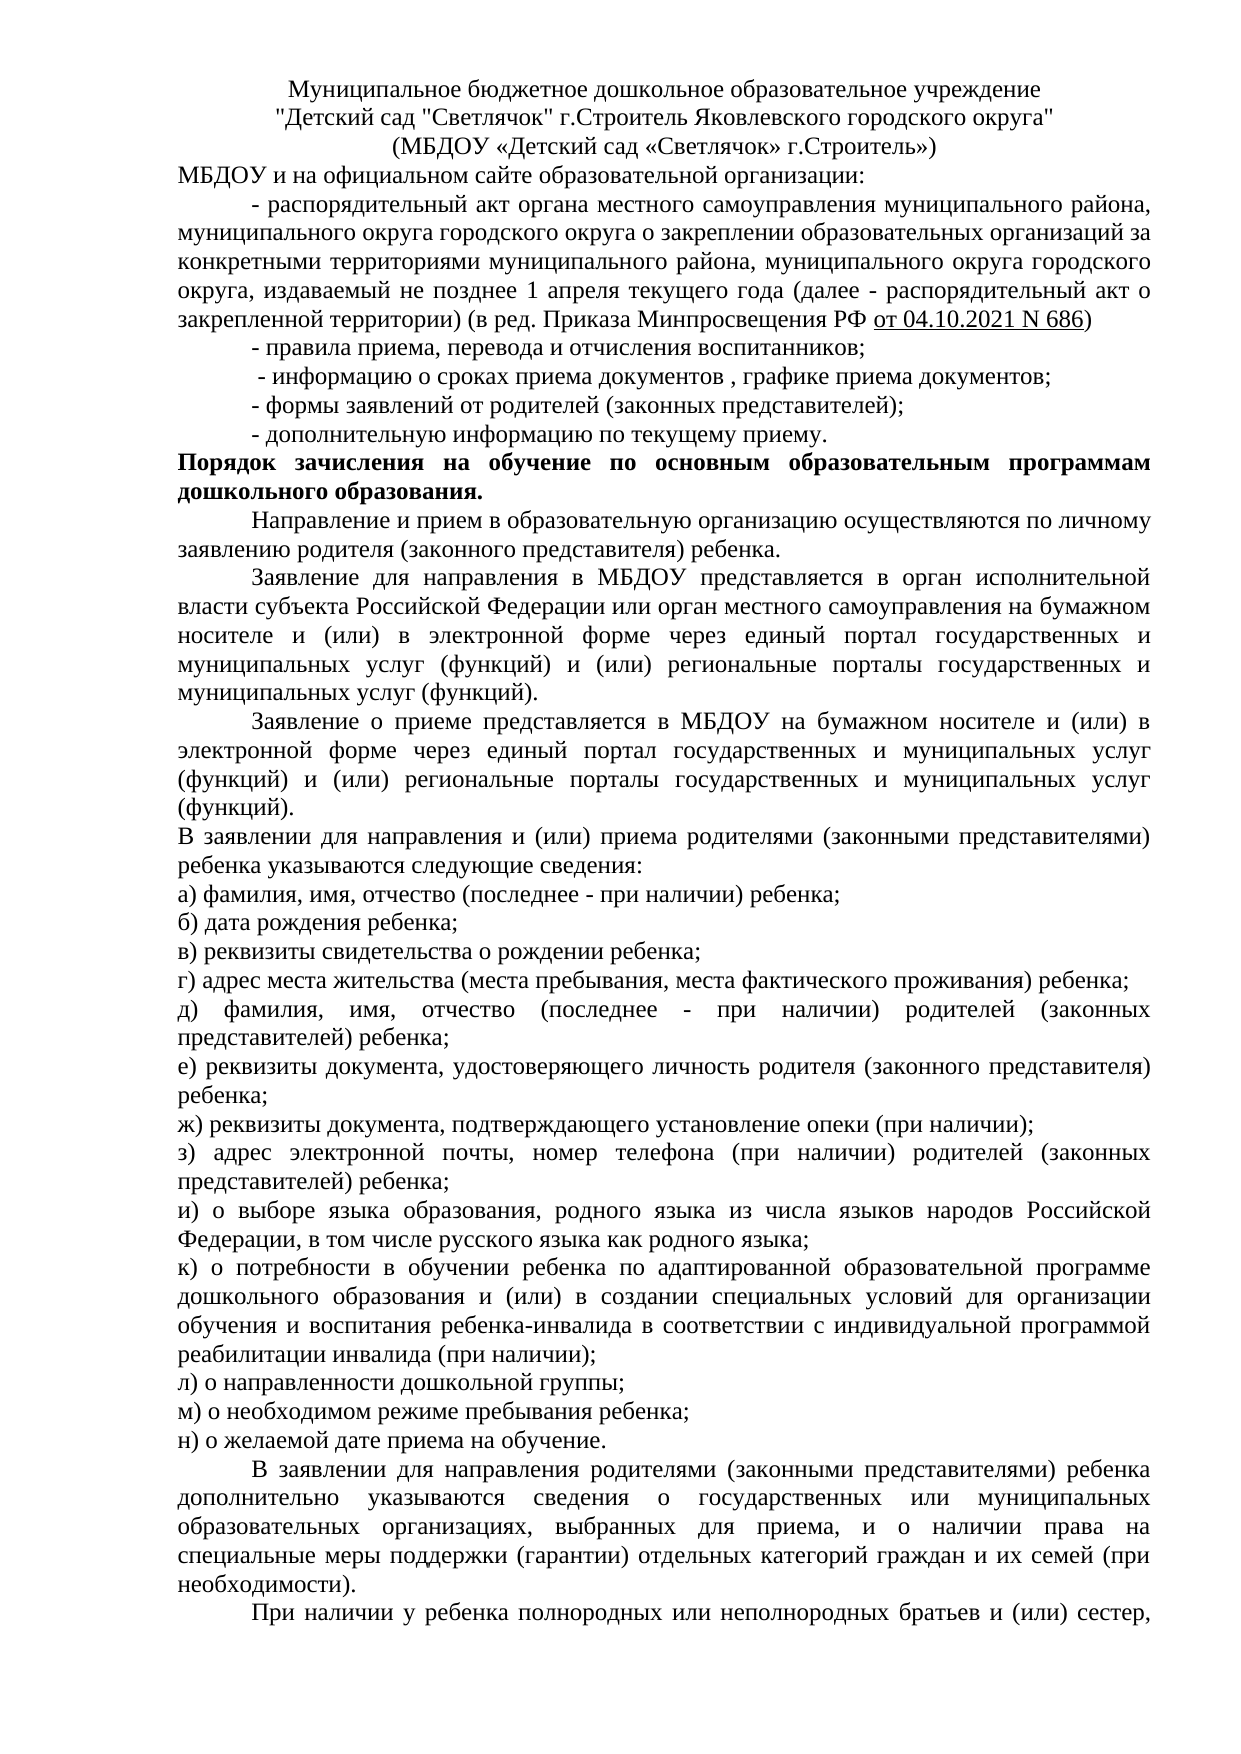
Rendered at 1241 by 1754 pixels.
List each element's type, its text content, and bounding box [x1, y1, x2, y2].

text - информацию о сроках приема документов , графике приема документов; [177, 361, 1152, 390]
text - дополнительную информацию по текущему приему. [177, 419, 1152, 447]
text и) о выборе языка образования, родного языка из числа языков народов Российской Федерации, в том числе русского языка как родного языка; [177, 1195, 1152, 1252]
text Направление и прием в образовательную организацию осуществляются по личному заявлению родителя (законного представителя) ребенка. [177, 505, 1152, 562]
text з) адрес электронной почты, номер телефона (при наличии) родителей (законных представителей) ребенка; [177, 1137, 1152, 1195]
text к) о потребности в обучении ребенка по адаптированной образовательной программе дошкольного образования и (или) в создании специальных условий для организации обучения и воспитания ребенка-инвалида в соответствии с индивидуальной программой реабилитации инвалида (при наличии); [177, 1252, 1152, 1367]
text - распорядительный акт органа местного самоуправления муниципального района, муниципального округа городского округа о закреплении образовательных организаций за конкретными территориями муниципального района, муниципального округа городского округа, издаваемый не позднее 1 апреля текущего года (далее - распорядительный акт о закрепленной территории) (в ред. Приказа Минпросвещения РФ от 04.10.2021 N 686) [177, 189, 1152, 332]
text н) о желаемой дате приема на обучение. [177, 1425, 1152, 1454]
text м) о необходимом режиме пребывания ребенка; [177, 1396, 1152, 1425]
text а) фамилия, имя, отчество (последнее - при наличии) ребенка; [177, 879, 1152, 907]
text ж) реквизиты документа, подтверждающего установление опеки (при наличии); [177, 1109, 1152, 1137]
text - формы заявлений от родителей (законных представителей); [177, 390, 1152, 419]
text В заявлении для направления и (или) приема родителями (законными представителями) ребенка указываются следующие сведения: [177, 821, 1152, 879]
text в) реквизиты свидетельства о рождении ребенка; [177, 936, 1152, 965]
text Порядок зачисления на обучение по основным образовательным программам дошкольного образования. [177, 447, 1152, 505]
text Заявление для направления в МБДОУ представляется в орган исполнительной власти субъекта Российской Федерации или орган местного самоуправления на бумажном носителе и (или) в электронной форме через единый портал государственных и муниципальных услуг (функций) и (или) региональные порталы государственных и муниципальных услуг (функций). [177, 562, 1152, 706]
text л) о направленности дошкольной группы; [177, 1367, 1152, 1396]
text е) реквизиты документа, удостоверяющего личность родителя (законного представителя) ребенка; [177, 1051, 1152, 1109]
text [177, 160, 1152, 189]
text г) адрес места жительства (места пребывания, места фактического проживания) ребенка; [177, 965, 1152, 994]
text б) дата рождения ребенка; [177, 907, 1152, 936]
text В заявлении для направления родителями (законными представителями) ребенка дополнительно указываются сведения о государственных или муниципальных образовательных организациях, выбранных для приема, и о наличии права на специальные меры поддержки (гарантии) отдельных категорий граждан и их семей (при необходимости). [177, 1454, 1152, 1597]
text д) фамилия, имя, отчество (последнее - при наличии) родителей (законных представителей) ребенка; [177, 994, 1152, 1051]
text - правила приема, перевода и отчисления воспитанников; [177, 332, 1152, 361]
text Заявление о приеме представляется в МБДОУ на бумажном носителе и (или) в электронной форме через единый портал государственных и муниципальных услуг (функций) и (или) региональные порталы государственных и муниципальных услуг (функций). [177, 706, 1152, 821]
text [177, 1597, 1152, 1626]
